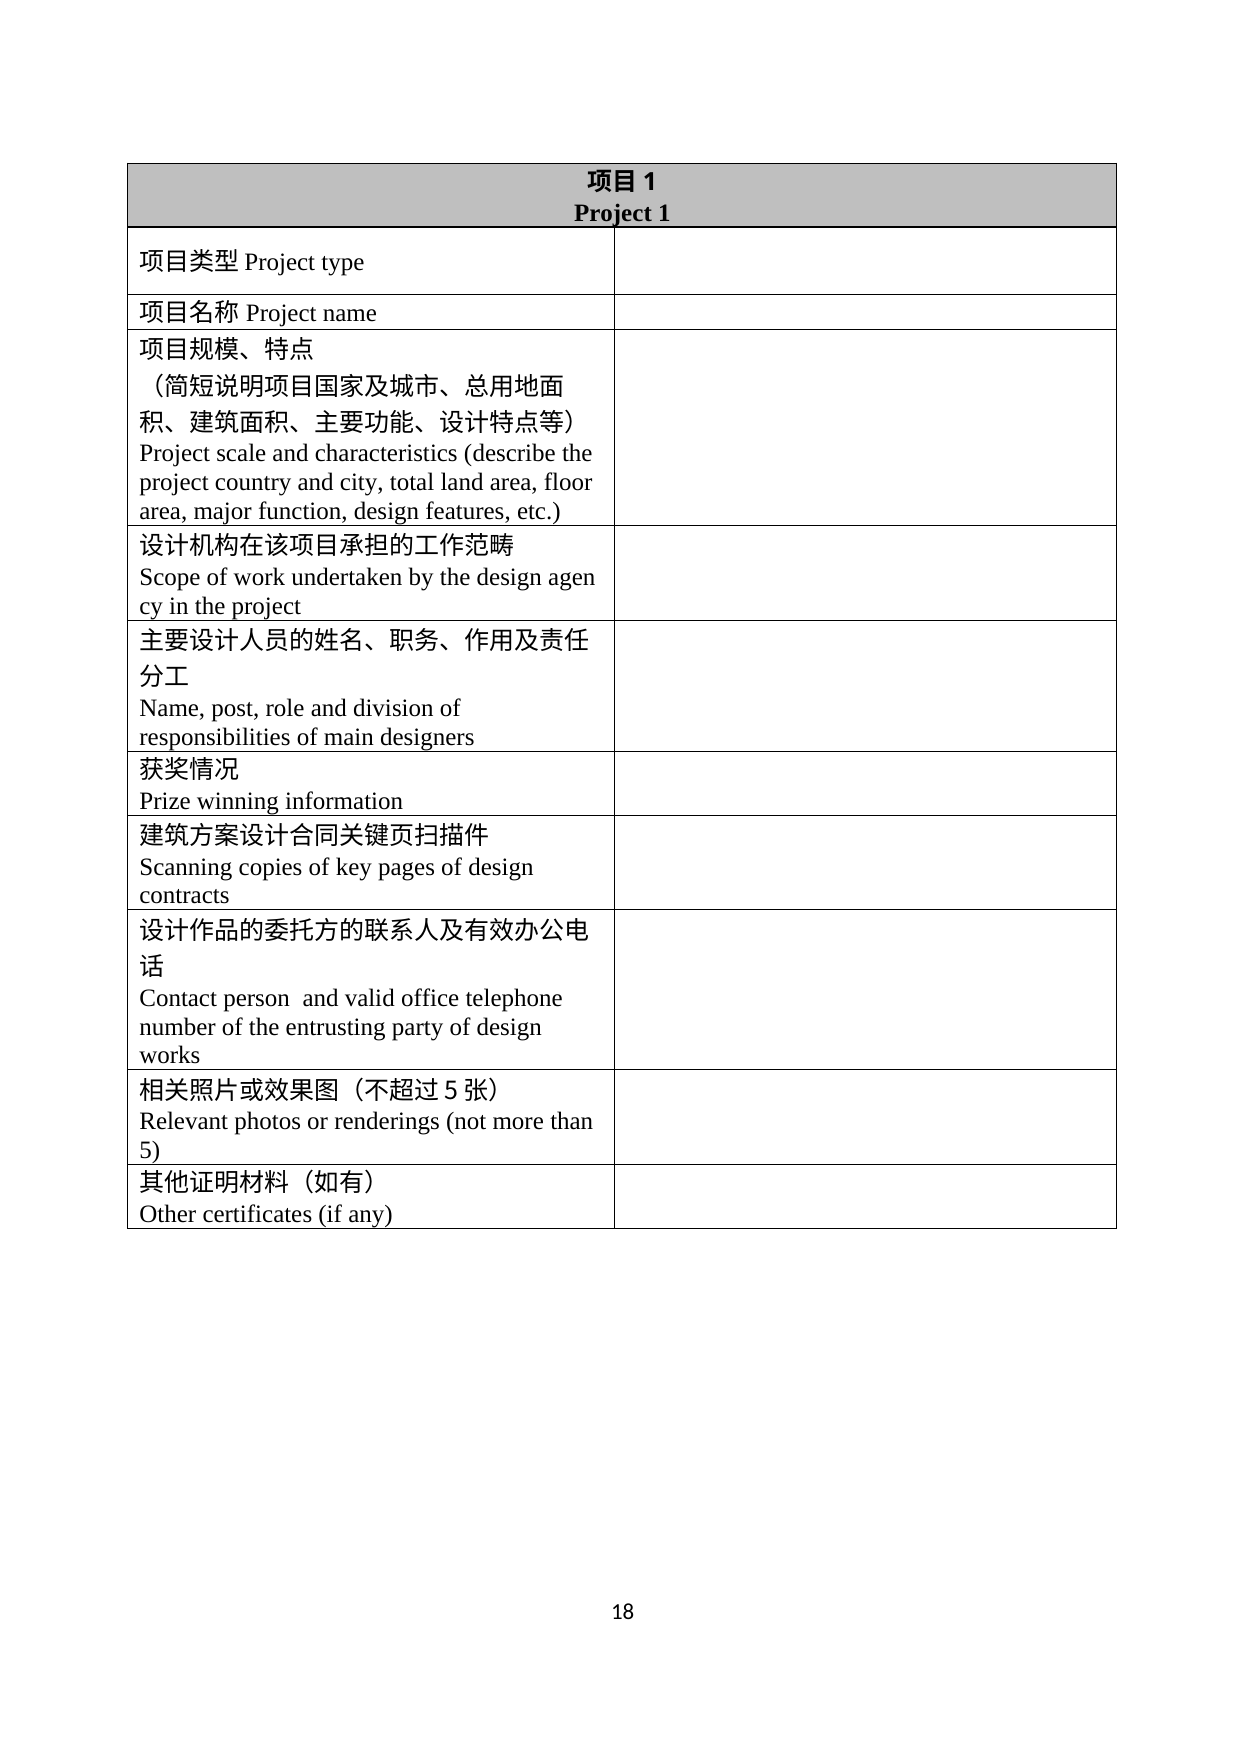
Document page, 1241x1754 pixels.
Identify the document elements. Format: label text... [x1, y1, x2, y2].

table_cell [615, 526, 1116, 619]
table_cell [615, 816, 1116, 909]
table_cell [615, 228, 1116, 294]
table_cell [615, 1070, 1116, 1164]
table_cell [615, 752, 1116, 814]
table_cell 项目1 Project 1 [128, 164, 1116, 226]
table_cell 建筑方案设计合同关键页扫描件 Scanning copies of key pages of design contracts [128, 816, 614, 909]
table_cell [615, 295, 1116, 329]
table_cell 相关照片或效果图（不超过5张） Relevant photos or renderings (not more than 5) [128, 1070, 614, 1164]
table_cell [615, 621, 1116, 751]
table_cell 设计机构在该项目承担的工作范畴 Scope of work undertaken by the design agency in the project [128, 526, 614, 619]
table_cell 获奖情况 Prize winning information [128, 752, 614, 814]
table_cell 设计作品的委托方的联系人及有效办公电话 Contact person and valid office telephone number of the entrusting party of design works [128, 910, 614, 1069]
table_cell [615, 910, 1116, 1069]
table_cell [615, 330, 1116, 525]
table_cell 主要设计人员的姓名、职务、作用及责任分工 Name, post, role and division of responsibilities of main designers [128, 621, 614, 751]
table_cell [615, 1165, 1116, 1228]
table_cell 项目类型Project type [128, 228, 614, 294]
table_cell 项目规模、特点 （简短说明项目国家及城市、总用地面积、建筑面积、主要功能、设计特点等） Project scale and characteristics (describe the project country and city, total land area, floor area, major function, design features, etc.) [128, 330, 614, 525]
table_cell 其他证明材料（如有） Other certificates (if any) [128, 1165, 614, 1228]
table_cell 项目名称 Project name [128, 295, 614, 329]
